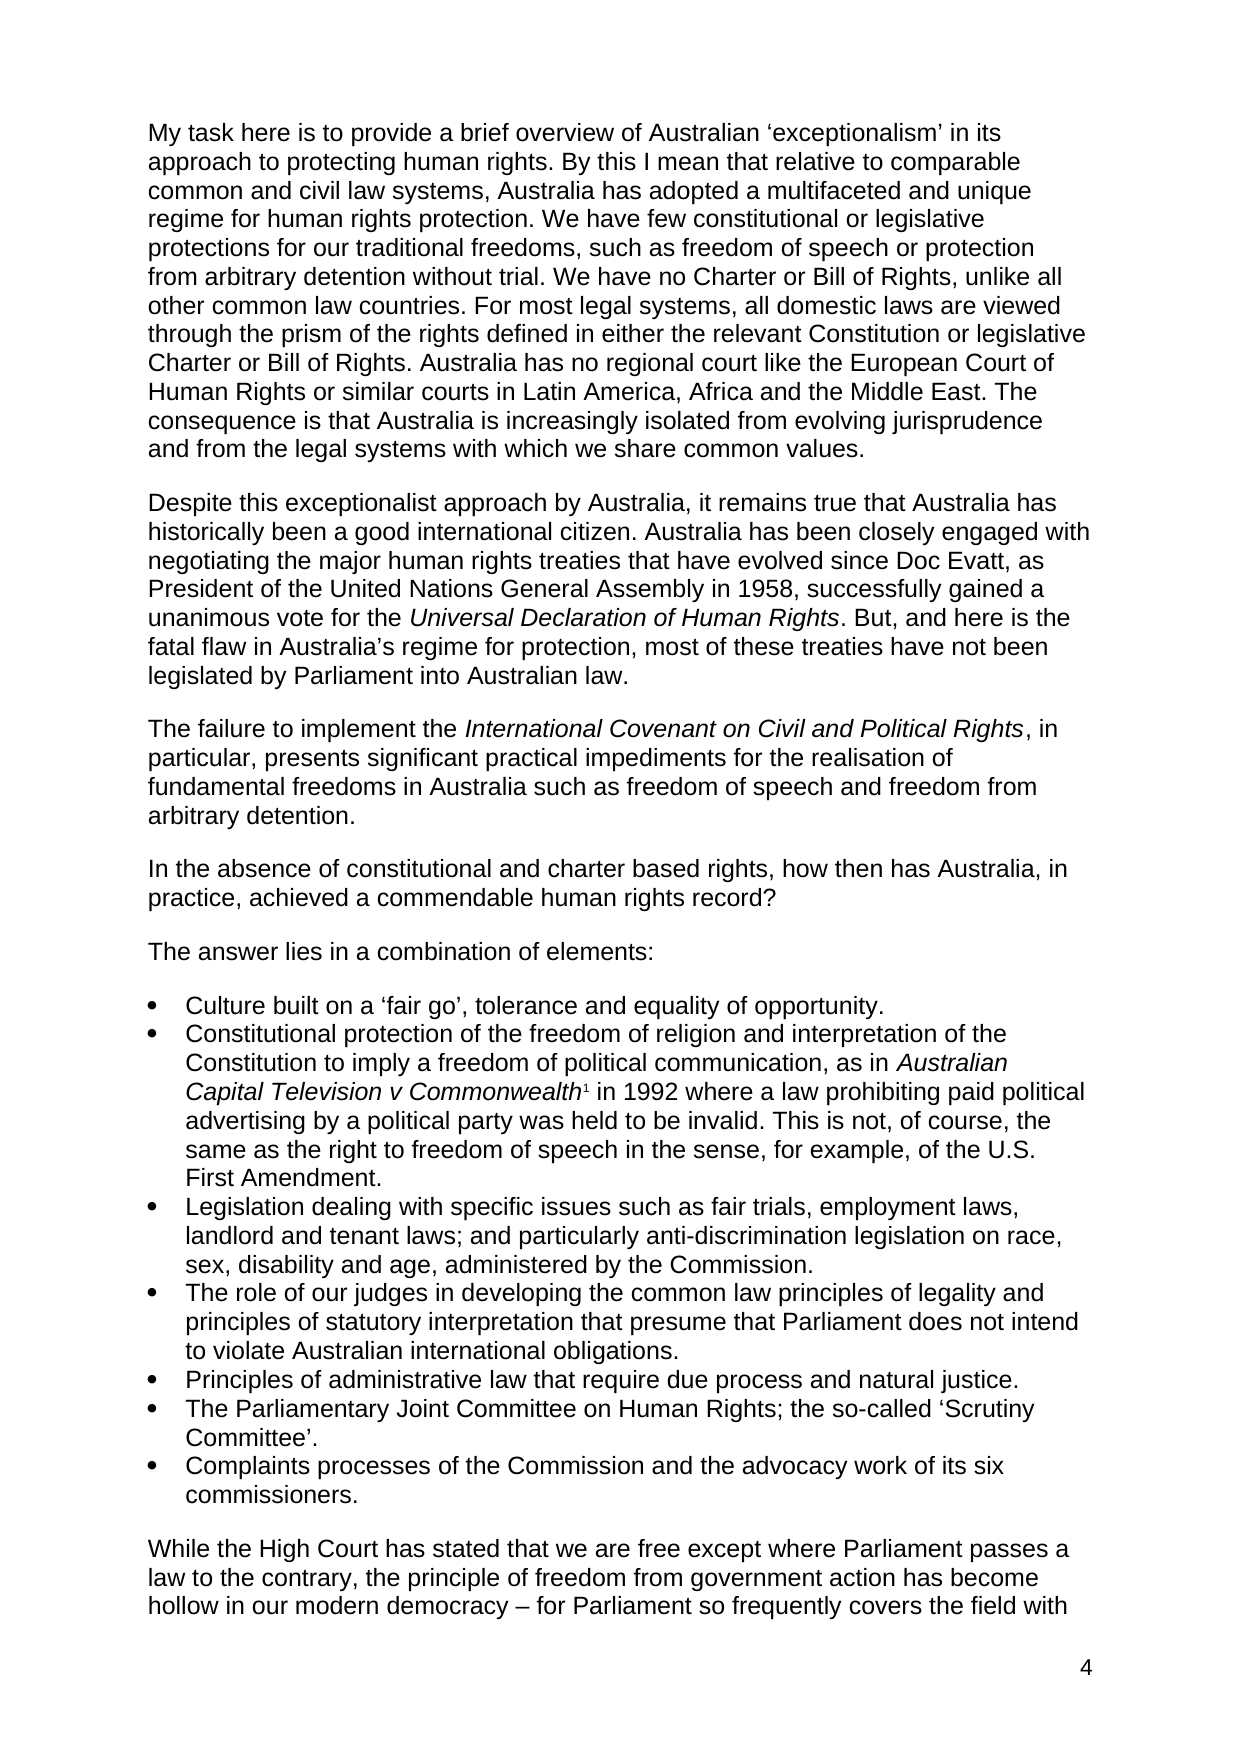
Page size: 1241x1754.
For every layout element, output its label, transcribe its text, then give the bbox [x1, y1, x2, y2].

text Despite this exceptionalist approach by Australia, it remains true that Australia has historically been a good international citizen. Australia has been closely engaged with negotiating the major human rights treaties that have evolved since Doc Evatt, as President of the United Nations General Assembly in 1958, successfully gained a unanimous vote for the Universal Declaration of Human Rights. But, and here is the fatal flaw in Australia’s regime for protection, most of these treaties have not been legislated by Parliament into Australian law. [148, 488, 1092, 689]
text My task here is to provide a brief overview of Australian ‘exceptionalism’ in its approach to protecting human rights. By this I mean that relative to comparable common and civil law systems, Australia has adopted a multifaceted and unique regime for human rights protection. We have few constitutional or legislative protections for our traditional freedoms, such as freedom of speech or protection from arbitrary detention without trial. We have no Charter or Bill of Rights, unlike all other common law countries. For most legal systems, all domestic laws are viewed through the prism of the rights defined in either the relevant Constitution or legislative Charter or Bill of Rights. Australia has no regional court like the European Court of Human Rights or similar courts in Latin America, Africa and the Middle East. The consequence is that Australia is increasingly isolated from evolving jurisprudence and from the legal systems with which we share common values. [148, 118, 1092, 463]
list Legislation dealing with specific issues such as fair trials, employment laws, landlord and tenant laws; and particularly anti-discrimination legislation on race, sex, disability and age, administered by the Commission. [148, 1192, 1092, 1278]
list Principles of administrative law that require due process and natural justice. [148, 1365, 1092, 1394]
text The answer lies in a combination of elements: [148, 937, 1092, 966]
list The Parliamentary Joint Committee on Human Rights; the so-called ‘Scrutiny Committee’. [148, 1394, 1092, 1451]
list The role of our judges in developing the common law principles of legality and principles of statutory interpretation that presume that Parliament does not intend to violate Australian international obligations. [148, 1278, 1092, 1365]
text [148, 1534, 1092, 1620]
text In the absence of constitutional and charter based rights, how then has Australia, in practice, achieved a commendable human rights record? [148, 854, 1092, 912]
list Constitutional protection of the freedom of religion and interpretation of the Constitution to imply a freedom of political communication, as in Australian Capital Television v Commonwealth in 1992 where a law prohibiting paid political advertising by a political party was held to be invalid. This is not, of course, the same as the right to freedom of speech in the sense, for example, of the U.S. First Amendment. [148, 1019, 1092, 1192]
list Culture built on a ‘fair go’, tolerance and equality of opportunity. [148, 991, 1092, 1019]
list Complaints processes of the Commission and the advocacy work of its six commissioners. [148, 1451, 1092, 1509]
text The failure to implement the International Covenant on Civil and Political Rights, in particular, presents significant practical impediments for the realisation of fundamental freedoms in Australia such as freedom of speech and freedom from arbitrary detention. [148, 714, 1092, 829]
